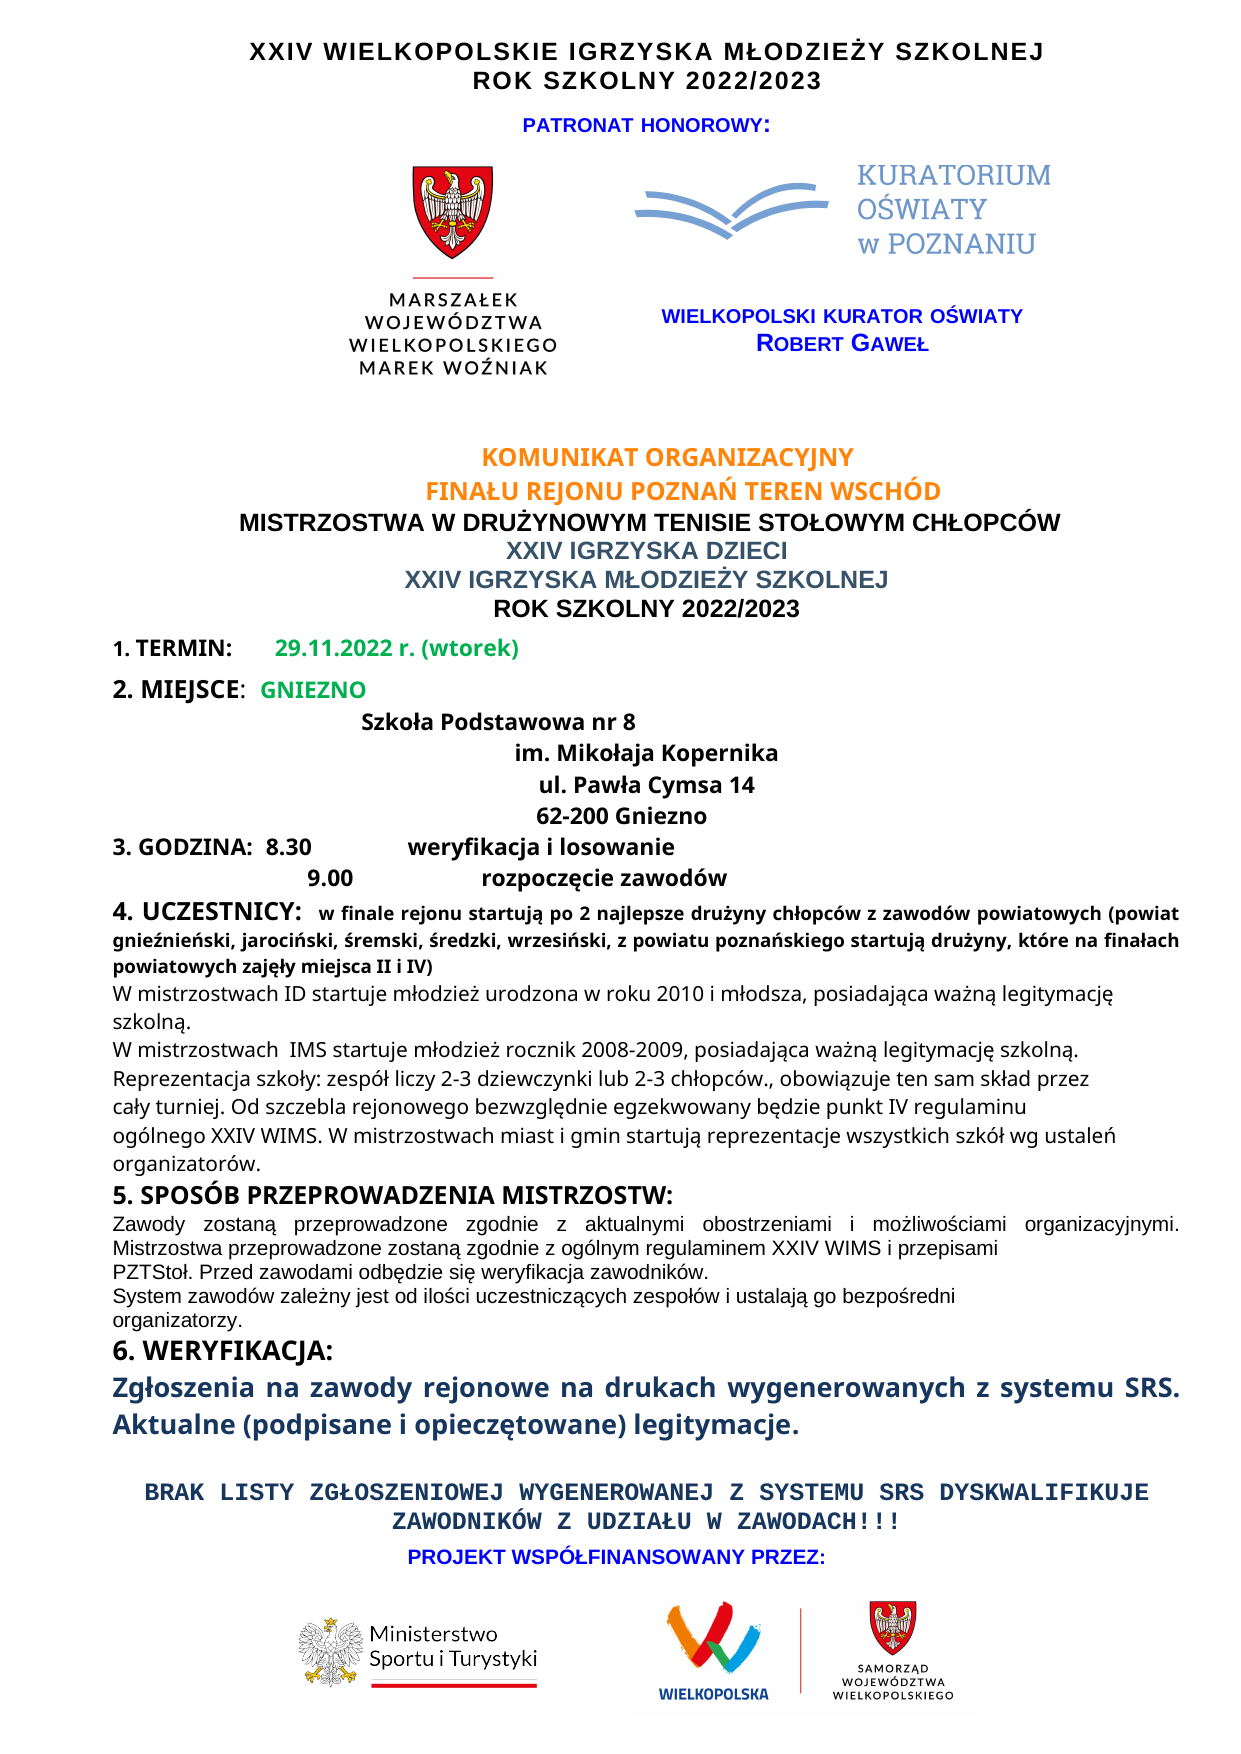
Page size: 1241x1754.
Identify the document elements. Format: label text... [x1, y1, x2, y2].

text 1. TERMIN: 29.11.2022 r. (wtorek) [112, 632, 1181, 663]
picture [634, 165, 1051, 254]
text organizatorzy. [112, 1308, 1181, 1332]
picture [322, 146, 583, 395]
text XXIV IGRZYSKA MŁODZIEŻY SZKOLNEJ [112, 565, 1181, 594]
text System zawodów zależny jest od ilości uczestniczących zespołów i ustalają go bezpośredni [112, 1284, 1181, 1308]
text ogólnego XXIV WIMS. W mistrzostwach miast i gmin startują reprezentacje wszystkich szkół wg ustaleń [112, 1121, 1181, 1149]
text 2. MIEJSCE: GNIEZNO [112, 672, 1181, 706]
text 6. WERYFIKACJA: [112, 1332, 1181, 1368]
text BRAK LISTY ZGŁOSZENIOWEJ WYGENEROWANEJ Z SYSTEMU SRS DYSKWALIFIKUJE ZAWODNIKÓW Z UDZIAŁU W ZAWODACH!!! [112, 1480, 1181, 1537]
text im. Mikołaja Kopernika [112, 737, 1181, 768]
text PZTStoł. Przed zawodami odbędzie się weryfikacja zawodników. [112, 1260, 1181, 1284]
text 4. UCZESTNICY: w finale rejonu startują po 2 najlepsze drużyny chłopców z zawodów powiatowych (powiat gnieźnieński, jarociński, śremski, średzki, wrzesiński, z powiatu poznańskiego startują drużyny, które na finałach powiatowych zajęły miejsca II i IV) [112, 893, 1181, 979]
text Zawody zostaną przeprowadzone zgodnie z aktualnymi obostrzeniami i możliwościami organizacyjnymi. Mistrzostwa przeprowadzone zostaną zgodnie z ogólnym regulaminem XXIV WIMS i przepisami [112, 1212, 1181, 1260]
text organizatorów. [112, 1149, 1181, 1178]
text XXIV IGRZYSKA DZIECI [112, 536, 1181, 565]
picture [629, 1584, 983, 1717]
text W mistrzostwach IMS startuje młodzież rocznik 2008-2009, posiadająca ważną legitymację szkolną. [112, 1036, 1181, 1064]
text Szkoła Podstawowa nr 8 [112, 706, 1181, 737]
text 62-200 Gniezno [112, 800, 1181, 831]
text KOMUNIKAT ORGANIZACYJNY [407, 439, 1181, 473]
text Reprezentacja szkoły: zespół liczy 2-3 dziewczynki lub 2-3 chłopców., obowiązuje ten sam skład przez [112, 1064, 1181, 1092]
text FINAŁU REJONU POZNAŃ TEREN WSCHÓD [186, 473, 1181, 508]
text ROK SZKOLNY 2022/2023 [112, 594, 1181, 623]
text W mistrzostwach ID startuje młodzież urodzona w roku 2010 i młodsza, posiadająca ważną legitymację [112, 979, 1181, 1007]
text szkolną. [112, 1007, 1181, 1036]
picture [282, 1601, 553, 1704]
text 3. GODZINA: 8.30 weryfikacja i losowanie [112, 831, 1181, 862]
text MISTRZOSTWA W DRUŻYNOWYM TENISIE STOŁOWYM CHŁOPCÓW [112, 508, 1181, 536]
text cały turniej. Od szczebla rejonowego bezwzględnie egzekwowany będzie punkt IV regulaminu [112, 1092, 1181, 1121]
text 9.00 rozpoczęcie zawodów [112, 862, 1181, 893]
text ul. Pawła Cymsa 14 [112, 768, 1181, 800]
subtitle Zgłoszenia na zawody rejonowe na drukach wygenerowanych z systemu SRS. Aktualne (podpisane i opieczętowane) legitymacje. [112, 1368, 1181, 1442]
text 5. SPOSÓB PRZEPROWADZENIA MISTRZOSTW: [112, 1178, 1181, 1212]
